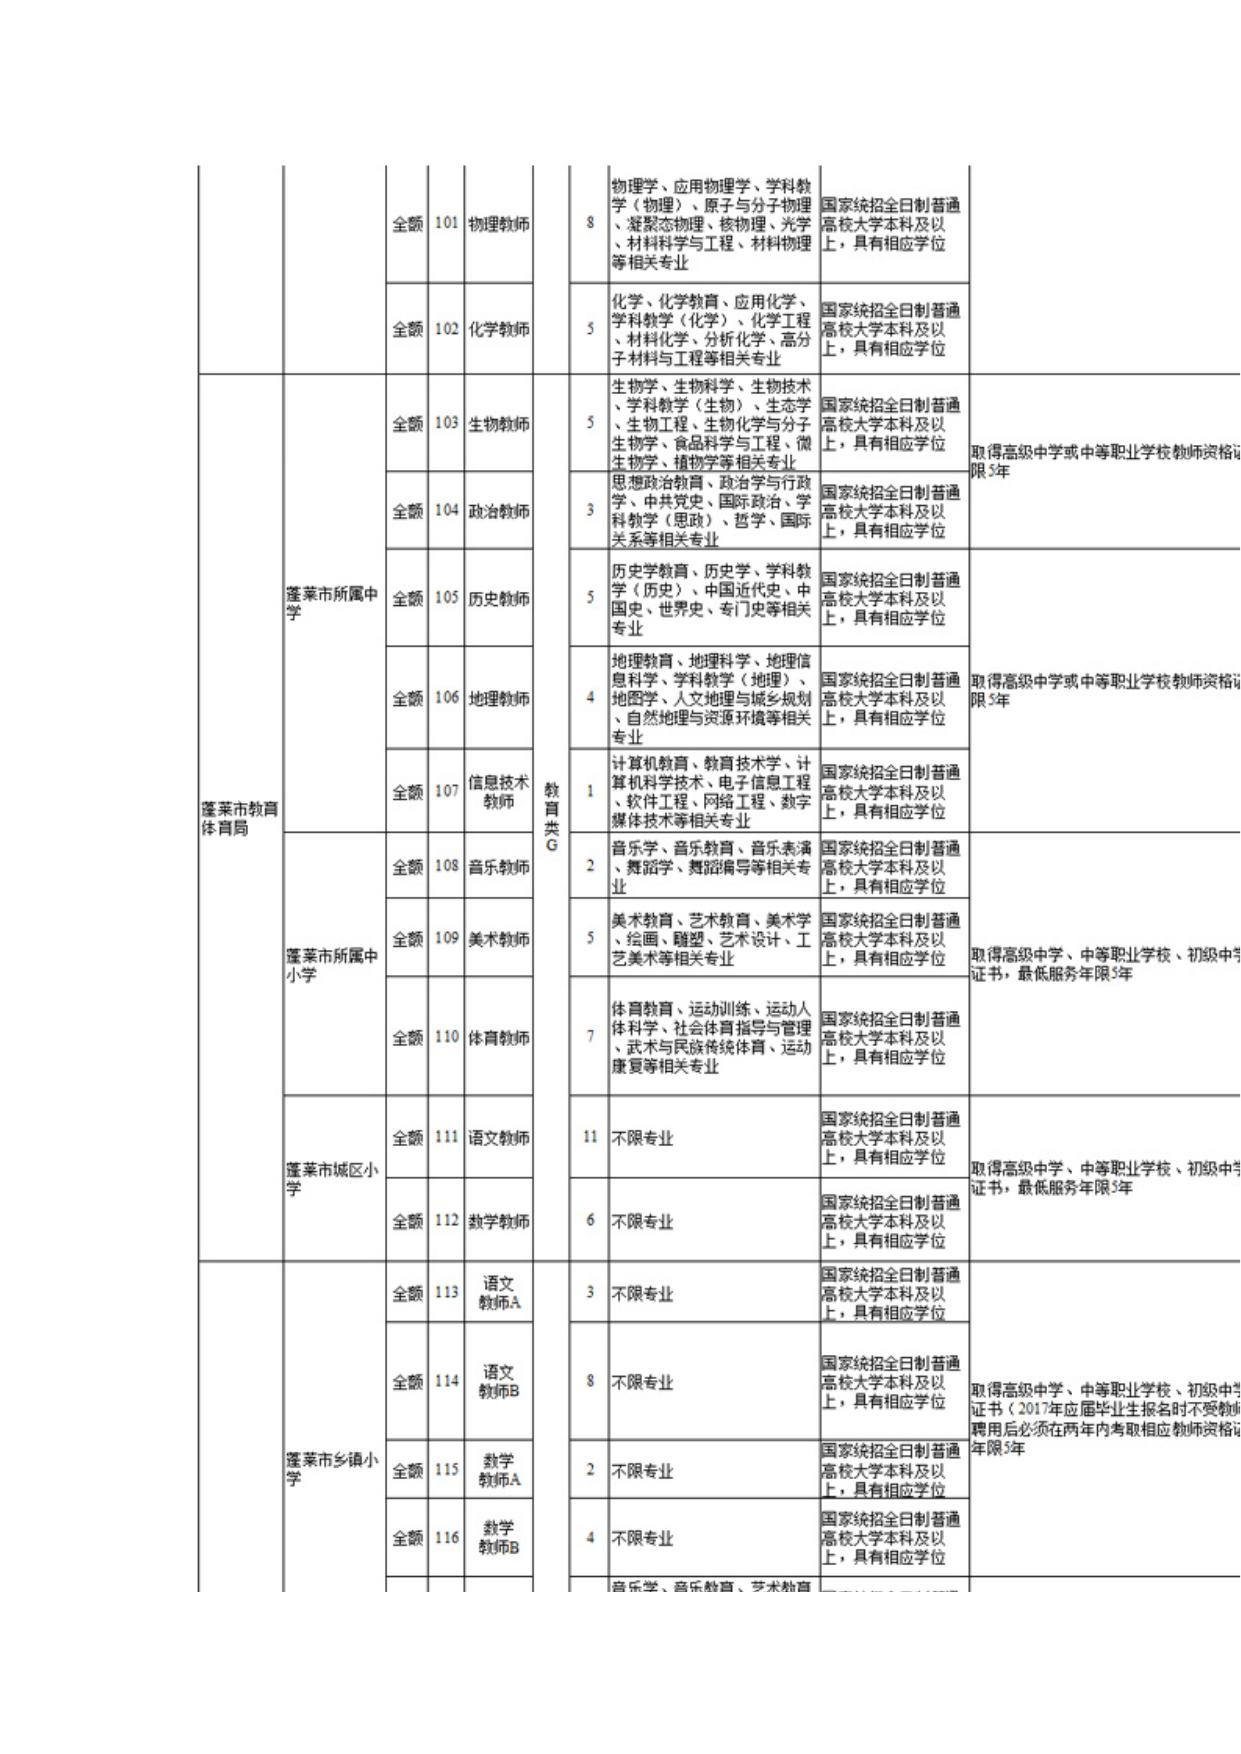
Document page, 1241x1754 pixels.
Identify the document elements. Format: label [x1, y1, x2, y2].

picture [187, 162, 1241, 1592]
